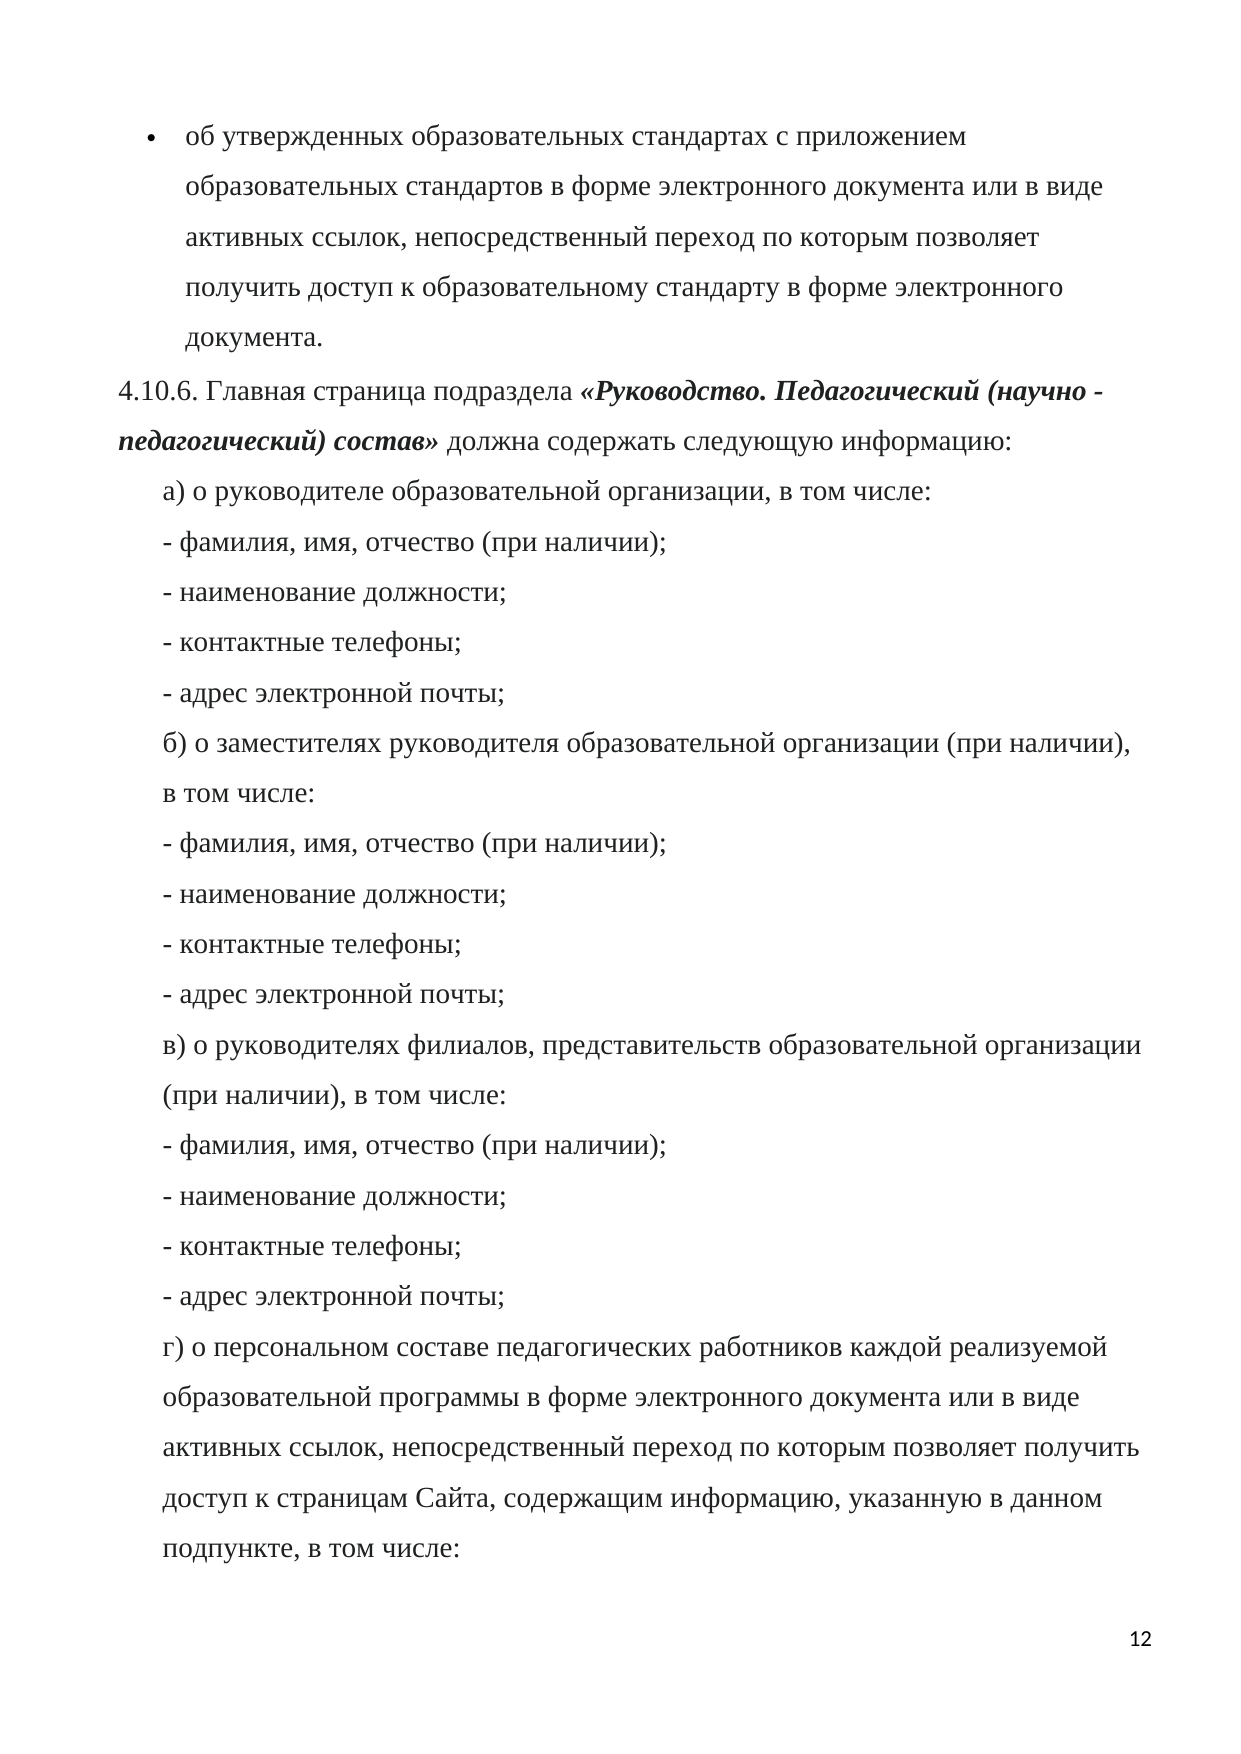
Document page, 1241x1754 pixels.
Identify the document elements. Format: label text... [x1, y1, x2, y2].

list об утвержденных образовательных стандартах с приложением образовательных стандартов в форме электронного документа или в виде активных ссылок, непосредственный переход по которым позволяет получить доступ к образовательному стандарту в форме электронного документа. [148, 118, 1152, 353]
text в) о руководителях филиалов, представительств образовательной организации (при наличии), в том числе: [162, 1027, 1152, 1111]
text а) о руководителе образовательной организации, в том числе: [162, 473, 1152, 507]
text - фамилия, имя, отчество (при наличии); - наименование должности; - контактные телефоны; - адрес электронной почты; [162, 524, 1152, 708]
text - фамилия, имя, отчество (при наличии); - наименование должности; - контактные телефоны; - адрес электронной почты; [162, 826, 1152, 1010]
text - фамилия, имя, отчество (при наличии); - наименование должности; - контактные телефоны; - адрес электронной почты; [162, 1127, 1152, 1312]
text 4.10.6. Главная страница подраздела «Руководство. Педагогический (научно -педагогический) состав» должна содержать следующую информацию: [118, 373, 1152, 457]
text г) о персональном составе педагогических работников каждой реализуемой образовательной программы в форме электронного документа или в виде активных ссылок, непосредственный переход по которым позволяет получить доступ к страницам Сайта, содержащим информацию, указанную в данном подпункте, в том числе: [162, 1329, 1152, 1563]
text б) о заместителях руководителя образовательной организации (при наличии), в том числе: [162, 725, 1152, 809]
